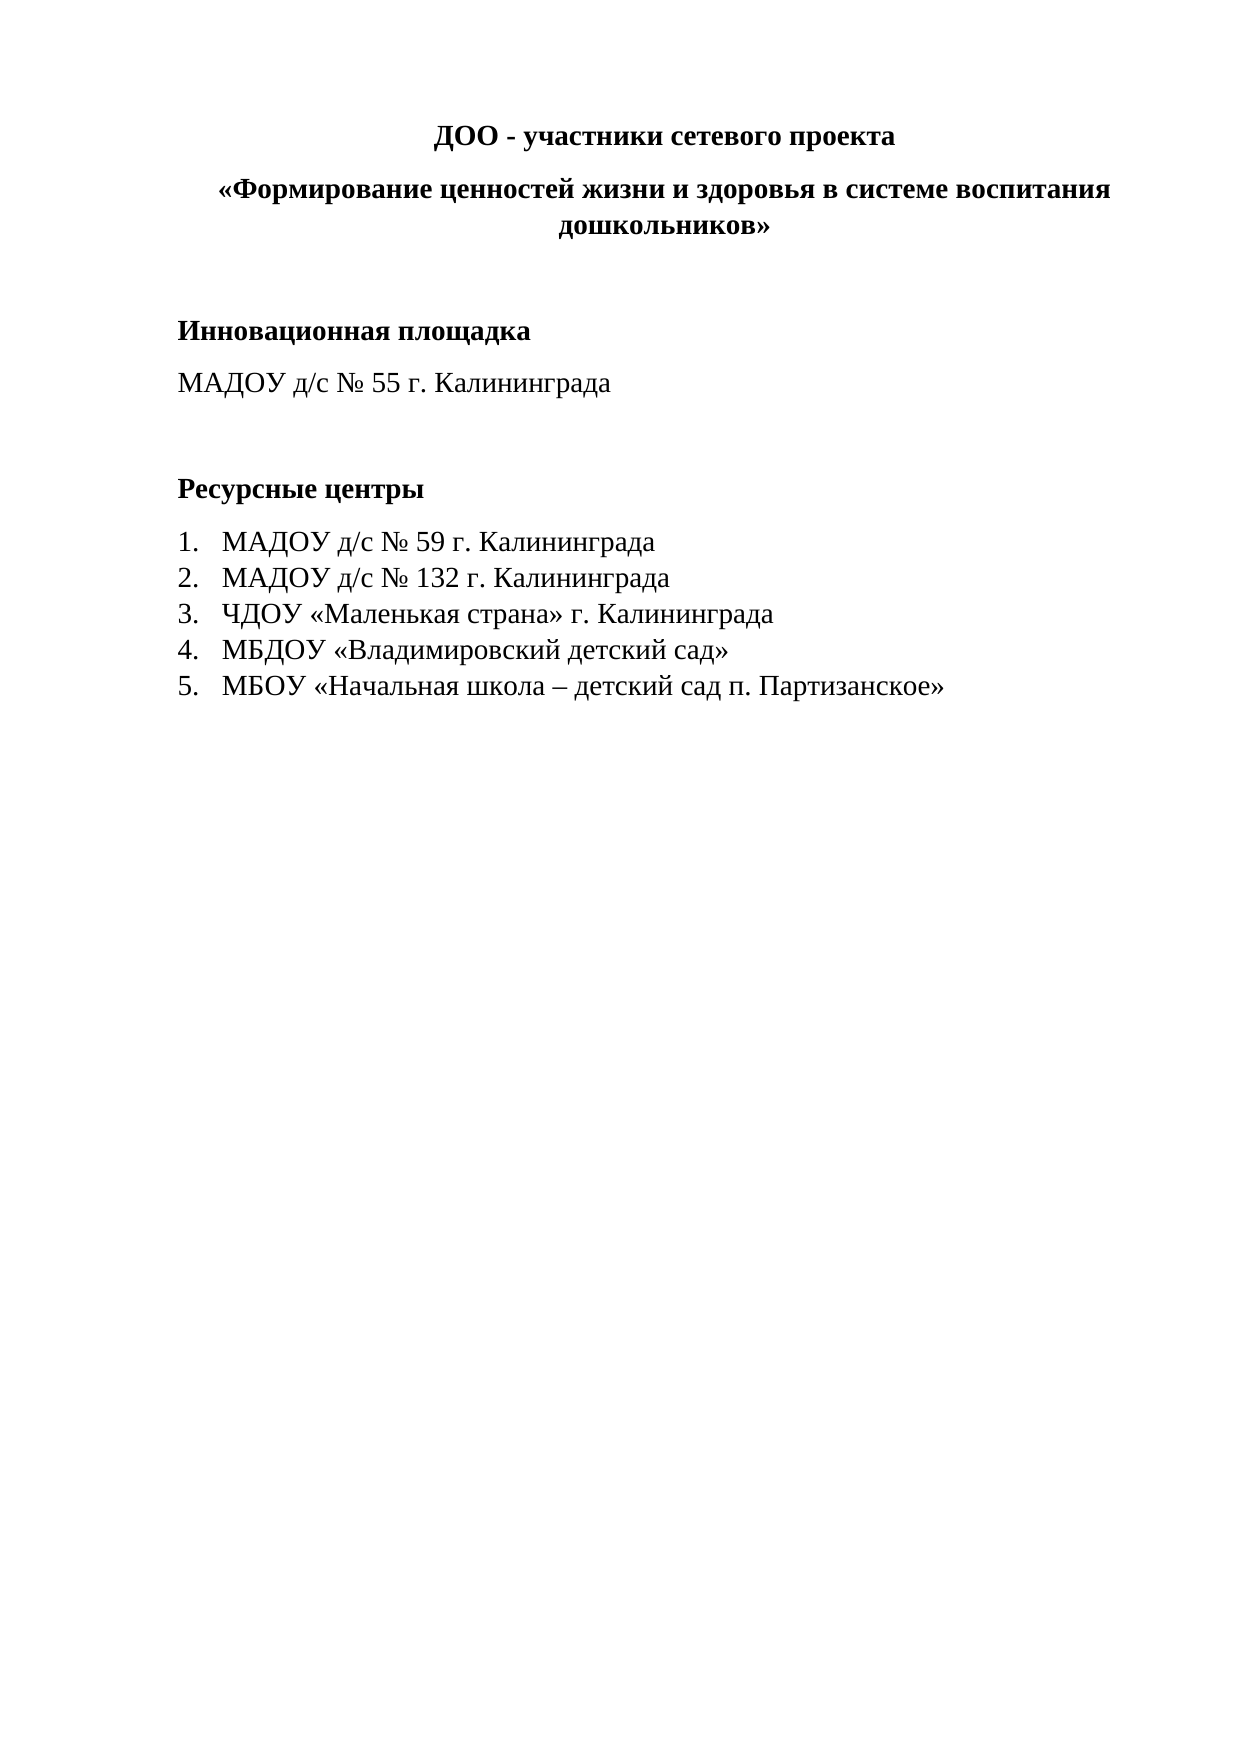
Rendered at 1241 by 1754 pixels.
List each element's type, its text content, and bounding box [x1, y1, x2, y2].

text «Формирование ценностей жизни и здоровья в системе воспитания дошкольников» [177, 171, 1152, 241]
list МБОУ «Начальная школа – детский сад п. Партизанское» [177, 668, 1152, 702]
text ДОО - участники сетевого проекта [177, 118, 1152, 152]
text МАДОУ д/с № 55 г. Калининграда [177, 366, 1152, 399]
list ЧДОУ «Маленькая страна» г. Калининграда [177, 596, 1152, 630]
text Инновационная площадка [177, 313, 1152, 346]
list МАДОУ д/с № 59 г. Калининграда [177, 524, 1152, 557]
text Ресурсные центры [177, 471, 1152, 505]
list МБДОУ «Владимировский детский сад» [177, 632, 1152, 666]
list МАДОУ д/с № 132 г. Калининграда [177, 560, 1152, 594]
